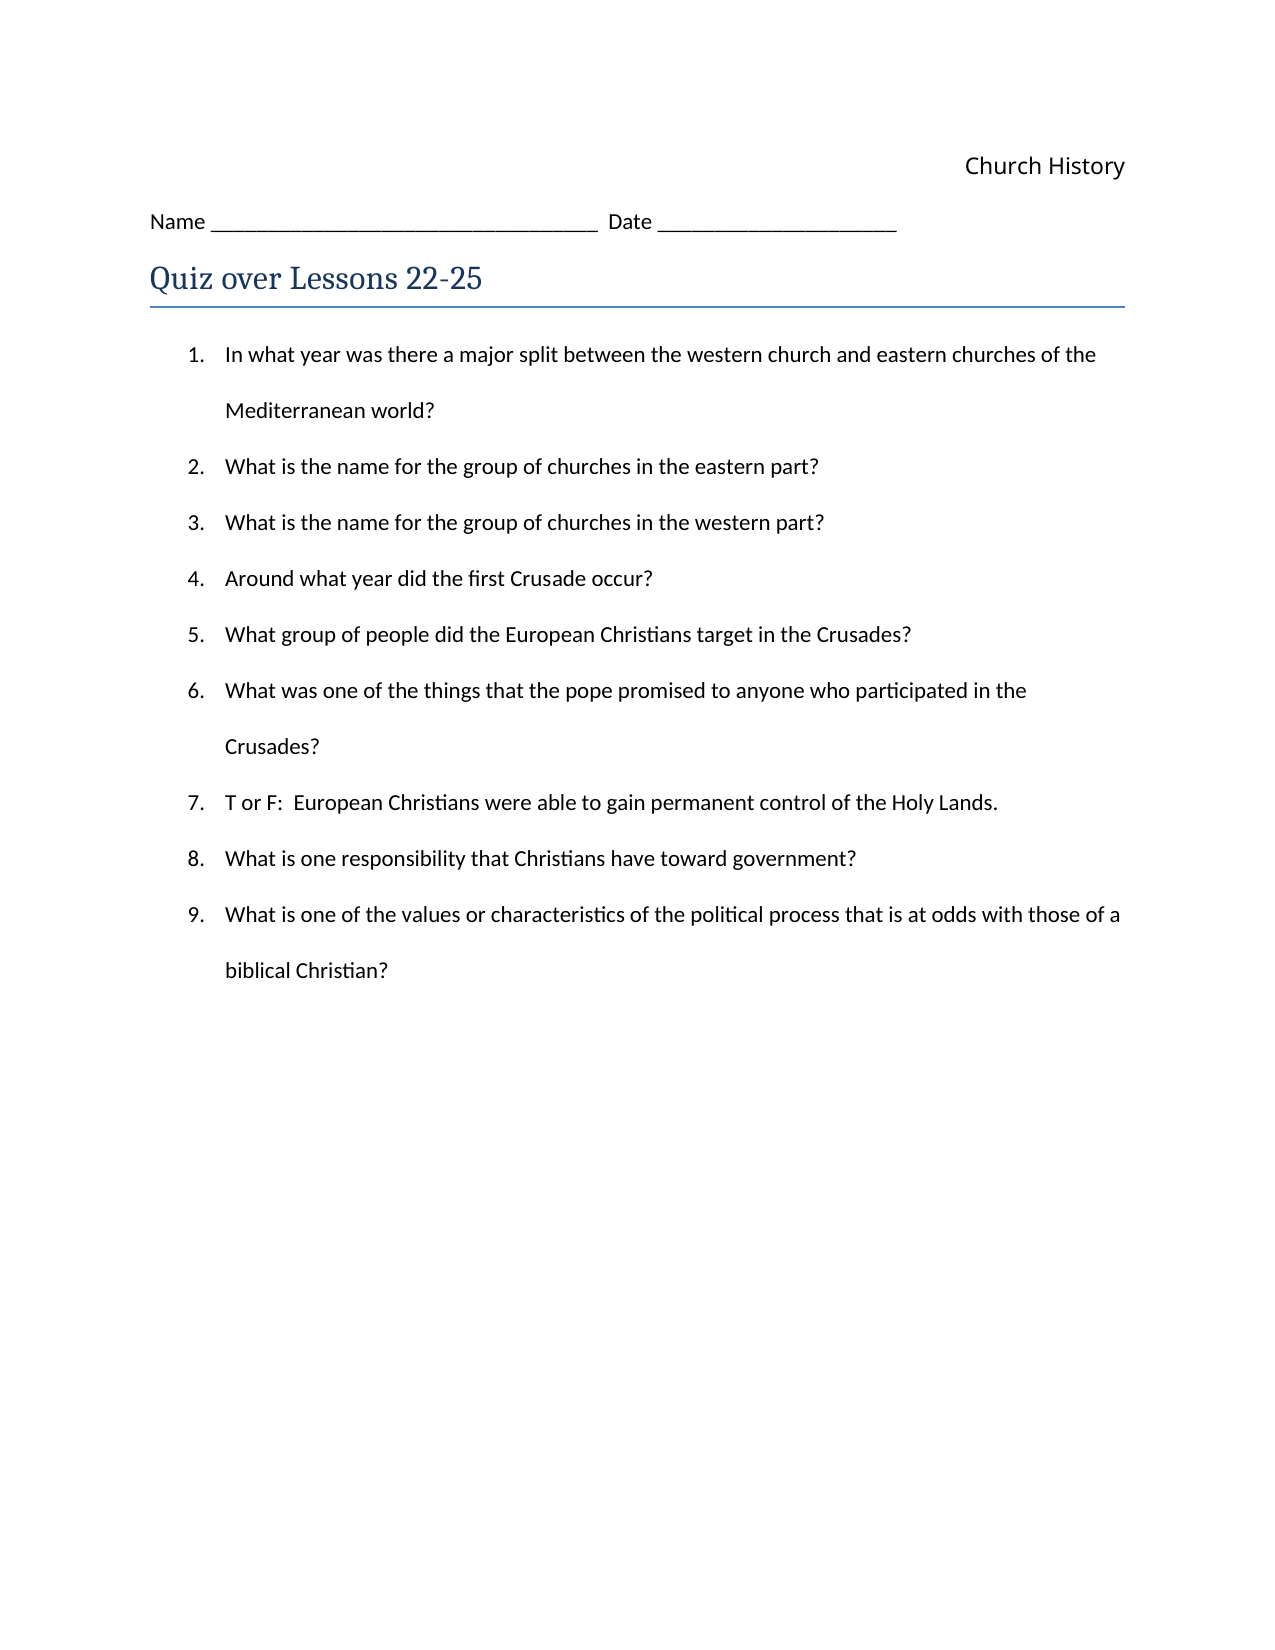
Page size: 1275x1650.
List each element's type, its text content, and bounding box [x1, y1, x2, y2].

list What is one of the values or characteristics of the political process that is at odds with those of a biblical Christian? [187, 900, 1125, 984]
list Around what year did the first Crusade occur? [187, 564, 1125, 592]
list What is the name for the group of churches in the eastern part? [187, 452, 1125, 480]
list T or F: European Christians were able to gain permanent control of the Holy Lands. [187, 788, 1125, 816]
list In what year was there a major split between the western church and eastern churches of the Mediterranean world? [187, 340, 1125, 424]
text Church History [150, 150, 1125, 181]
list What is one responsibility that Christians have toward government? [187, 844, 1125, 872]
list What group of people did the European Christians target in the Crusades? [187, 620, 1125, 648]
list What was one of the things that the pope promised to anyone who participated in the Crusades? [187, 676, 1125, 760]
text Name __________________________________ Date _____________________ [150, 207, 1125, 235]
list What is the name for the group of churches in the western part? [187, 508, 1125, 536]
title Quiz over Lessons 22-25 [150, 260, 1125, 306]
